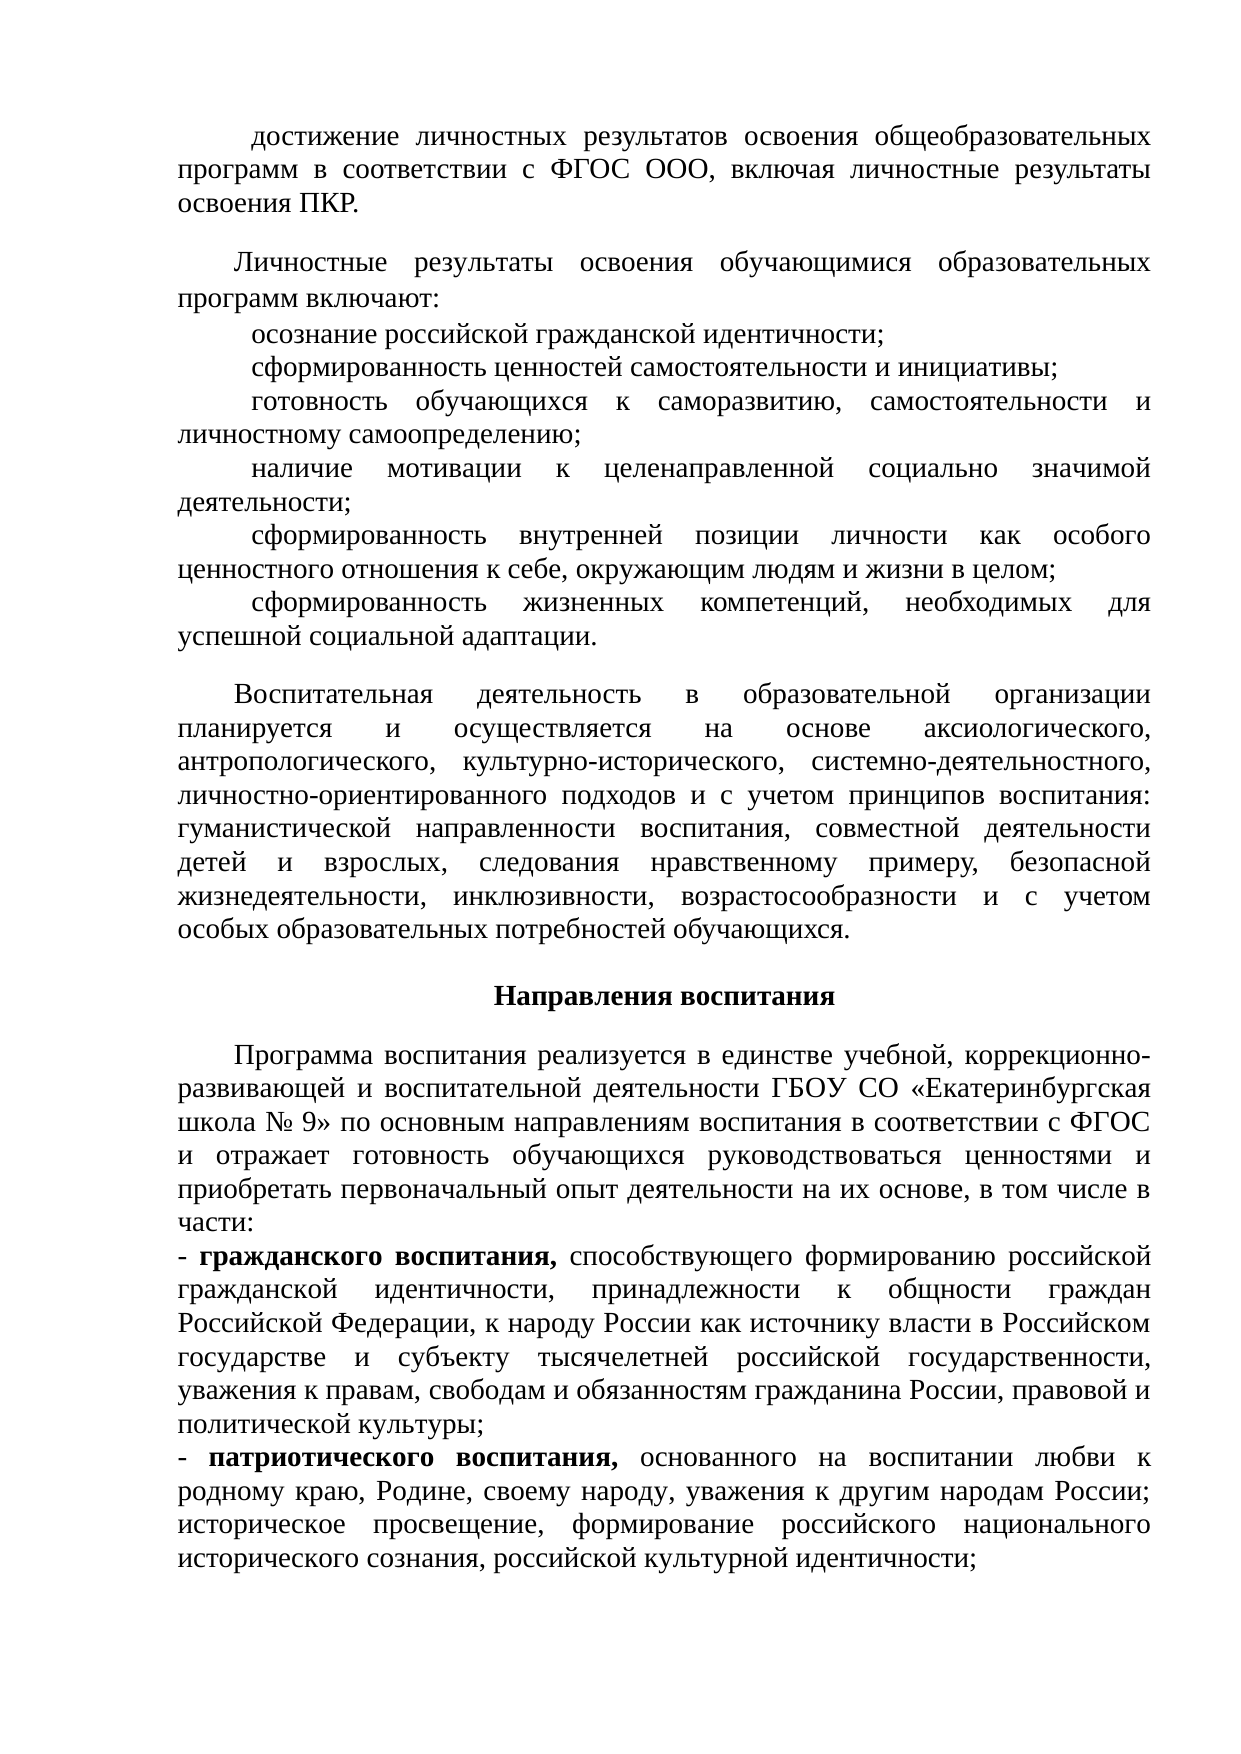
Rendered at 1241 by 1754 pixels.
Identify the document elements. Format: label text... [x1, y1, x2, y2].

text - гражданского воспитания, способствующего формированию российской гражданской идентичности, принадлежности к общности граждан Российской Федерации, к народу России как источнику власти в Российском государстве и субъекту тысячелетней российской государственности, уважения к правам, свободам и обязанностям гражданина России, правовой и политической культуры; [177, 1238, 1152, 1439]
text Направления воспитания [177, 978, 1152, 1012]
text осознание российской гражданской идентичности; [177, 316, 1152, 349]
text сформированность жизненных компетенций, необходимых для успешной социальной адаптации. [177, 584, 1152, 651]
text сформированность внутренней позиции личности как особого ценностного отношения к себе, окружающим людям и жизни в целом; [177, 517, 1152, 584]
text готовность обучающихся к саморазвитию, самостоятельности и личностному самоопределению; [177, 383, 1152, 450]
text достижение личностных результатов освоения общеобразовательных программ в соответствии с ФГОС ООО, включая личностные результаты освоения ПКР. [177, 118, 1152, 219]
text Воспитательная деятельность в образовательной организации планируется и осуществляется на основе аксиологического, антропологического, культурно-исторического, системно-деятельностного, личностно-ориентированного подходов и с учетом принципов воспитания: гуманистической направленности воспитания, совместной деятельности детей и взрослых, следования нравственному примеру, безопасной жизнедеятельности, инклюзивности, возрастосообразности и с учетом особых образовательных потребностей обучающихся. [177, 676, 1152, 945]
text сформированность ценностей самостоятельности и инициативы; [177, 349, 1152, 383]
text Программа воспитания реализуется в единстве учебной, коррекционно-развивающей и воспитательной деятельности ГБОУ СО «Екатеринбургская школа № 9» по основным направлениям воспитания в соответствии с ФГОС и отражает готовность обучающихся руководствоваться ценностями и приобретать первоначальный опыт деятельности на их основе, в том числе в части: [177, 1037, 1152, 1238]
text Личностные результаты освоения обучающимися образовательных программ включают: [177, 244, 1152, 313]
text - патриотического воспитания, основанного на воспитании любви к родному краю, Родине, своему народу, уважения к другим народам России; историческое просвещение, формирование российского национального исторического сознания, российской культурной идентичности; [177, 1439, 1152, 1573]
text наличие мотивации к целенаправленной социально значимой деятельности; [177, 450, 1152, 517]
